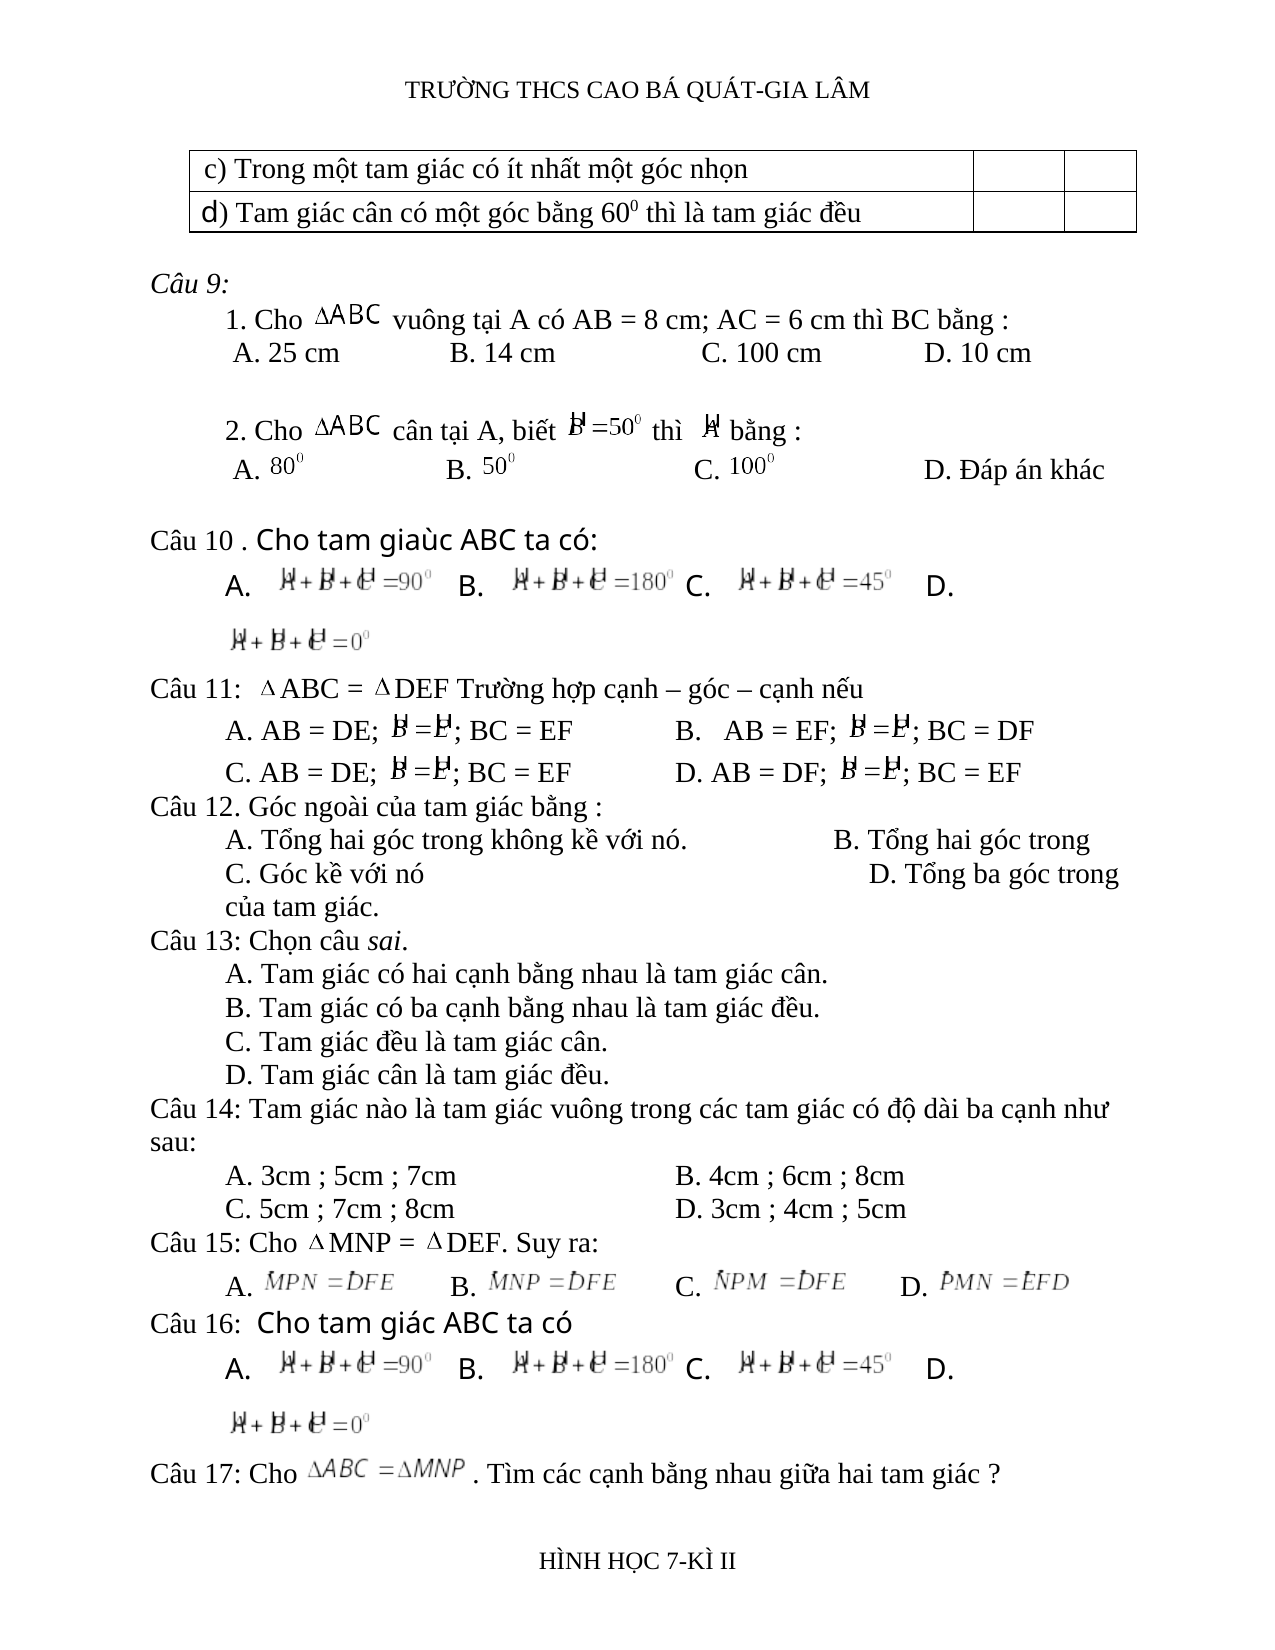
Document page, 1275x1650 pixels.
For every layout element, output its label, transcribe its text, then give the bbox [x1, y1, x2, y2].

text Câu 17: Cho . Tìm các cạnh bằng nhau giữa hai tam giác ? [150, 1454, 1125, 1490]
text C. Góc kề với nó D. Tổng ba góc trong của tam giác. [225, 856, 1125, 923]
text 1. Cho vuông tại A có AB = 8 cm; AC = 6 cm thì BC bằng : [225, 299, 1125, 336]
text Câu 13: Chọn câu sai. [150, 923, 1125, 957]
text A. B. C. D. [225, 1258, 1125, 1302]
text C. 5cm ; 7cm ; 8cm D. 3cm ; 4cm ; 5cm [225, 1191, 1125, 1225]
text Câu 10 . Cho tam giaùc ABC ta có: [150, 519, 1125, 559]
text Câu 12. Góc ngoài của tam giác bằng : [150, 789, 1125, 822]
text A. Tổng hai góc trong không kề với nó. B. Tổng hai góc trong [225, 822, 1125, 856]
table_cell [1065, 192, 1136, 231]
text A. B. C. D. Đáp án khác [225, 446, 1125, 485]
text A. B. C. D. [225, 559, 1125, 657]
table_cell c) Trong một tam giác có ít nhất một góc nhọn [190, 151, 973, 191]
text D. Tam giác cân là tam giác đều. [225, 1057, 1125, 1091]
text Câu 14: Tam giác nào là tam giác vuông trong các tam giác có độ dài ba cạnh như sau: [150, 1091, 1125, 1158]
text A. AB = DE; ; BC = EF B. AB = EF; ; BC = DF [225, 704, 1131, 747]
table_cell d) Tam giác cân có một góc bằng 600 thì là tam giác đều [190, 192, 973, 231]
text 2. Cho cân tại A, biết thì bằng : [225, 403, 1125, 446]
table_cell [974, 151, 1064, 191]
text Câu 11: ABC = DEF Trường hợp cạnh – góc – cạnh nếu [150, 671, 1131, 704]
text C. Tam giác đều là tam giác cân. [225, 1024, 1125, 1057]
table_cell [974, 192, 1064, 231]
text Câu 16: Cho tam giác ABC ta có [150, 1302, 1125, 1342]
text A. B. C. D. [225, 1342, 1125, 1440]
text A. Tam giác có hai cạnh bằng nhau là tam giác cân. [225, 957, 1125, 990]
text C. AB = DE; ; BC = EF D. AB = DF; ; BC = EF [225, 747, 1131, 789]
text Câu 15: Cho MNP = DEF. Suy ra: [150, 1225, 1125, 1258]
text A. 25 cm B. 14 cm C. 100 cm D. 10 cm [225, 336, 1125, 369]
text B. Tam giác có ba cạnh bằng nhau là tam giác đều. [225, 990, 1125, 1024]
text A. 3cm ; 5cm ; 7cm B. 4cm ; 6cm ; 8cm [225, 1158, 1131, 1191]
table_cell [1065, 151, 1136, 191]
text Câu 9: [150, 266, 1125, 299]
